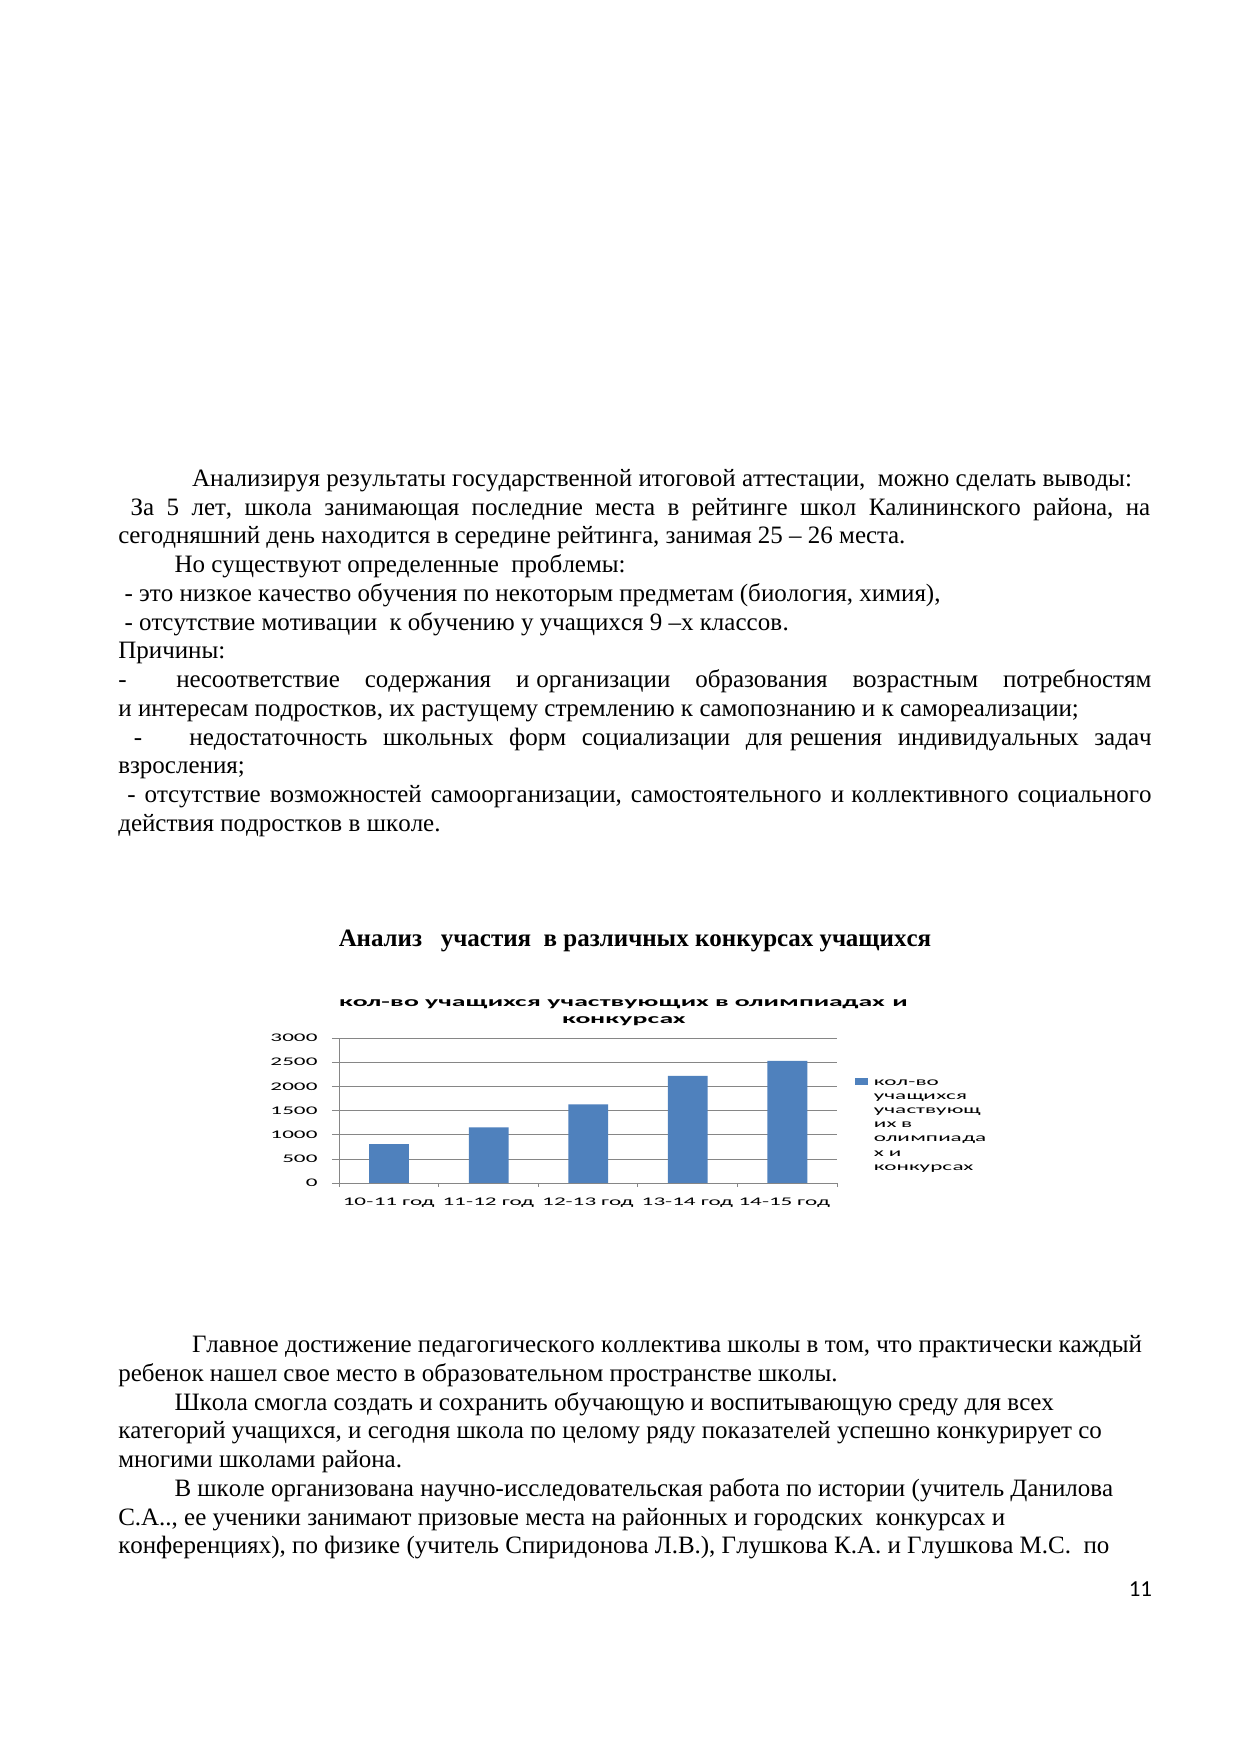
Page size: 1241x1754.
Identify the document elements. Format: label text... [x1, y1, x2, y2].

text Главное достижение педагогического коллектива школы в том, что практически каждый ребенок нашел свое место в образовательном пространстве школы. [118, 1329, 1152, 1387]
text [118, 1473, 1152, 1559]
text Причины: [118, 636, 1152, 664]
text - недостаточность школьных форм социализации для решения индивидуальных задач взросления; [118, 722, 1152, 779]
text - отсутствие мотивации к обучению у учащихся 9 –х классов. [118, 607, 1152, 636]
text Анализ участия в различных конкурсах учащихся [118, 923, 1152, 952]
text За 5 лет, школа занимающая последние места в рейтинге школ Калининского района, на сегодняшний день находится в середине рейтинга, занимая 25 – 26 места. [118, 492, 1152, 549]
text Анализируя результаты государственной итоговой аттестации, можно сделать выводы: [118, 463, 1152, 492]
text Школа смогла создать и сохранить обучающую и воспитывающую среду для всех категорий учащихся, и сегодня школа по целому ряду показателей успешно конкурирует со многими школами района. [118, 1387, 1152, 1473]
text Но существуют определенные проблемы: [118, 549, 1152, 578]
text - несоответствие содержания и организации образования возрастным потребностям и интересам подростков, их растущему стремлению к самопознанию и к самореализации; [118, 664, 1152, 722]
text - отсутствие возможностей самоорганизации, самостоятельного и коллективного социального действия подростков в школе. [118, 779, 1152, 837]
text - это низкое качество обучения по некоторым предметам (биология, химия), [118, 578, 1152, 607]
